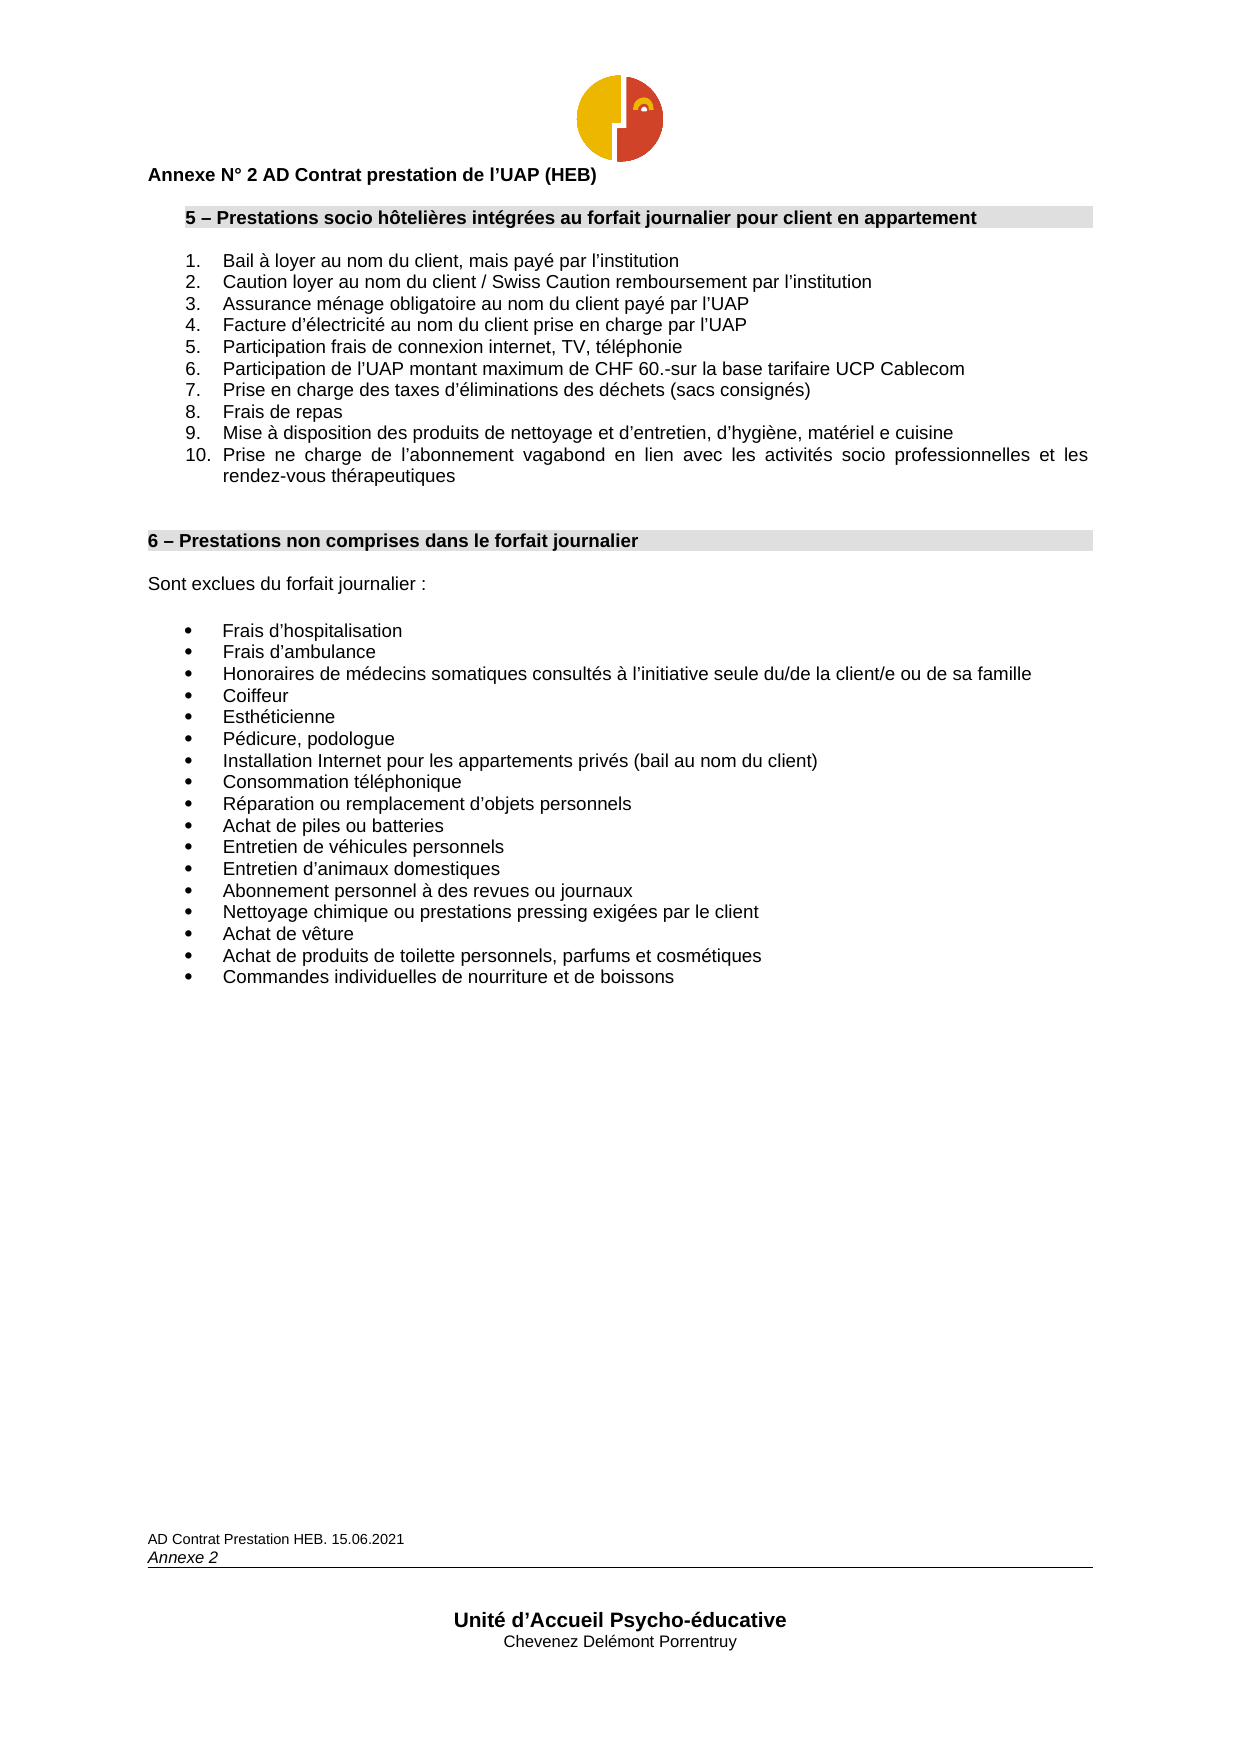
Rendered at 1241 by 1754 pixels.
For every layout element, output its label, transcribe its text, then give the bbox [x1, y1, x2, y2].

list Achat de vêture [185, 923, 1093, 944]
list Prise en charge des taxes d’éliminations des déchets (sacs consignés) [185, 379, 1089, 401]
list Commandes individuelles de nourriture et de boissons [185, 966, 1093, 988]
list Entretien d’animaux domestiques [185, 858, 1093, 879]
text Sont exclues du forfait journalier : [148, 573, 1093, 594]
text 6 – Prestations non comprises dans le forfait journalier [148, 530, 1093, 551]
list Consommation téléphonique [185, 771, 1093, 793]
list Frais d’ambulance [185, 641, 1093, 663]
list Abonnement personnel à des revues ou journaux [185, 879, 1093, 901]
list Participation frais de connexion internet, TV, téléphonie [185, 336, 1089, 357]
list Nettoyage chimique ou prestations pressing exigées par le client [185, 901, 1093, 923]
list Coiffeur [185, 684, 1093, 706]
list Entretien de véhicules personnels [185, 836, 1093, 858]
list Installation Internet pour les appartements privés (bail au nom du client) [185, 749, 1093, 771]
list Mise à disposition des produits de nettoyage et d’entretien, d’hygiène, matériel e cuisine [185, 422, 1089, 444]
list Honoraires de médecins somatiques consultés à l’initiative seule du/de la client/e ou de sa famille [185, 663, 1093, 684]
list Assurance ménage obligatoire au nom du client payé par l’UAP [185, 293, 1089, 314]
text Annexe N° 2 AD Contrat prestation de l’UAP (HEB) [148, 163, 1089, 185]
list Achat de produits de toilette personnels, parfums et cosmétiques [185, 944, 1093, 966]
list Esthéticienne [185, 706, 1093, 728]
list Frais d’hospitalisation [185, 619, 1093, 641]
list Frais de repas [185, 401, 1089, 422]
list Facture d’électricité au nom du client prise en charge par l’UAP [185, 314, 1089, 336]
list Achat de piles ou batteries [185, 814, 1093, 836]
list Bail à loyer au nom du client, mais payé par l’institution [185, 249, 1089, 271]
list Participation de l’UAP montant maximum de CHF 60.-sur la base tarifaire UCP Cablecom [185, 357, 1089, 379]
list Pédicure, podologue [185, 728, 1093, 749]
text 5 – Prestations socio hôtelières intégrées au forfait journalier pour client en appartement [185, 206, 1093, 228]
list Prise ne charge de l’abonnement vagabond en lien avec les activités socio professionnelles et les rendez-vous thérapeutiques [185, 444, 1089, 487]
list Caution loyer au nom du client / Swiss Caution remboursement par l’institution [185, 271, 1089, 293]
list Réparation ou remplacement d’objets personnels [185, 793, 1093, 814]
